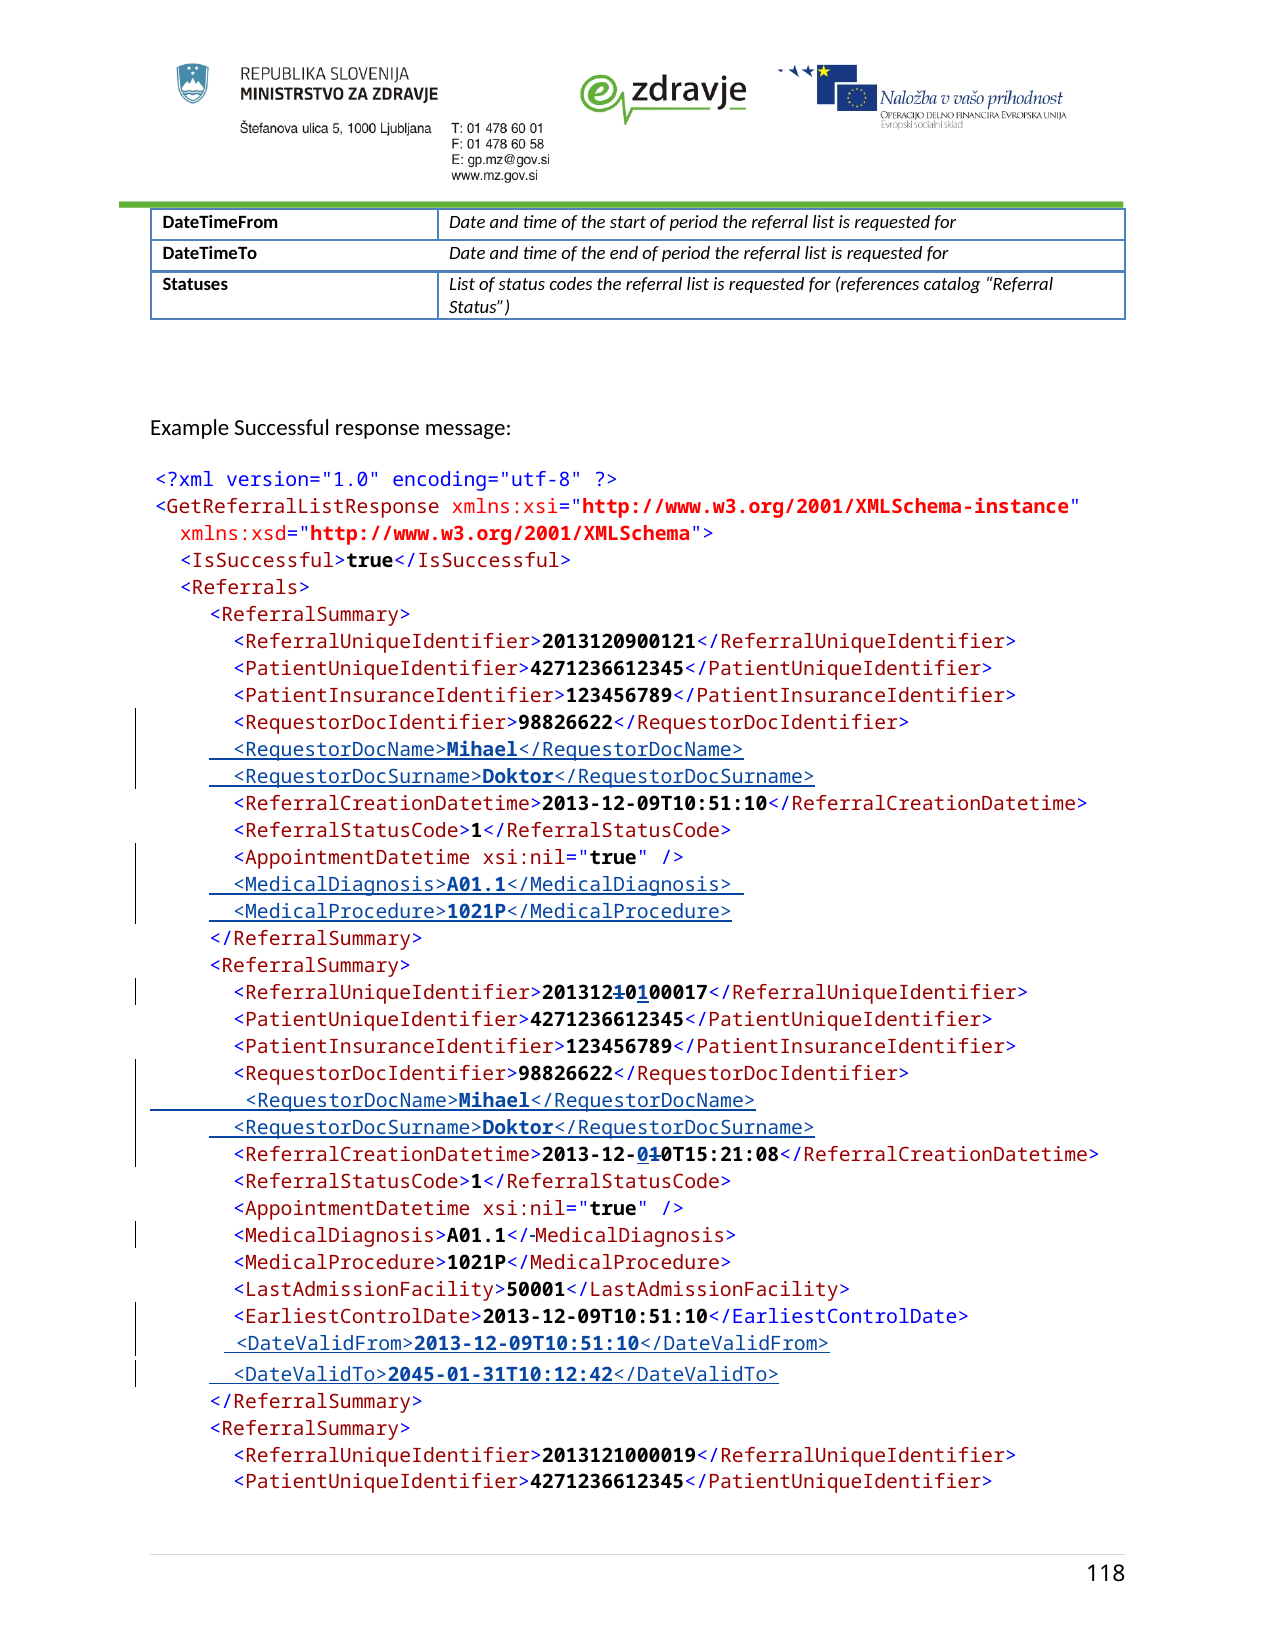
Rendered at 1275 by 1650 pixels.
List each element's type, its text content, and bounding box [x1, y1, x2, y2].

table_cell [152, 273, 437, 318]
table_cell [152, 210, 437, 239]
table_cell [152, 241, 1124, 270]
text <ReferralCreationDatetime>2013-12-09T10:51:10</ReferralCreationDatetime> [209, 789, 1125, 816]
text <PatientUniqueIdentifier>4271236612345</PatientUniqueIdentifier> [209, 654, 1125, 681]
text <RequestorDocIdentifier>98826622</RequestorDocIdentifier> [209, 708, 1125, 735]
text <?xml version="1.0" encoding="utf-8" ?> [154, 466, 1125, 493]
text <Referrals> [179, 573, 1125, 601]
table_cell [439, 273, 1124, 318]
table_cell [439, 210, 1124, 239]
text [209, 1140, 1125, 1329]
text <IsSuccessful>true</IsSuccessful> [179, 547, 1125, 573]
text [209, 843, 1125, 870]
picture [118, 29, 1124, 208]
text Example Successful response message: [150, 413, 1125, 441]
text <PatientInsuranceIdentifier>123456789</PatientInsuranceIdentifier> [209, 681, 1125, 708]
text <GetReferralListResponse xmlns:xsi="http://www.w3.org/2001/XMLSchema-instance" xmlns:xsd="http://www.w3.org/2001/XMLSchema"> [154, 493, 1125, 547]
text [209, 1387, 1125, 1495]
text <ReferralUniqueIdentifier>2013120900121</ReferralUniqueIdentifier> [209, 627, 1125, 654]
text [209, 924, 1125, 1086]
text <ReferralStatusCode>1</ReferralStatusCode> [209, 816, 1125, 843]
text <ReferralSummary> [209, 601, 1125, 627]
